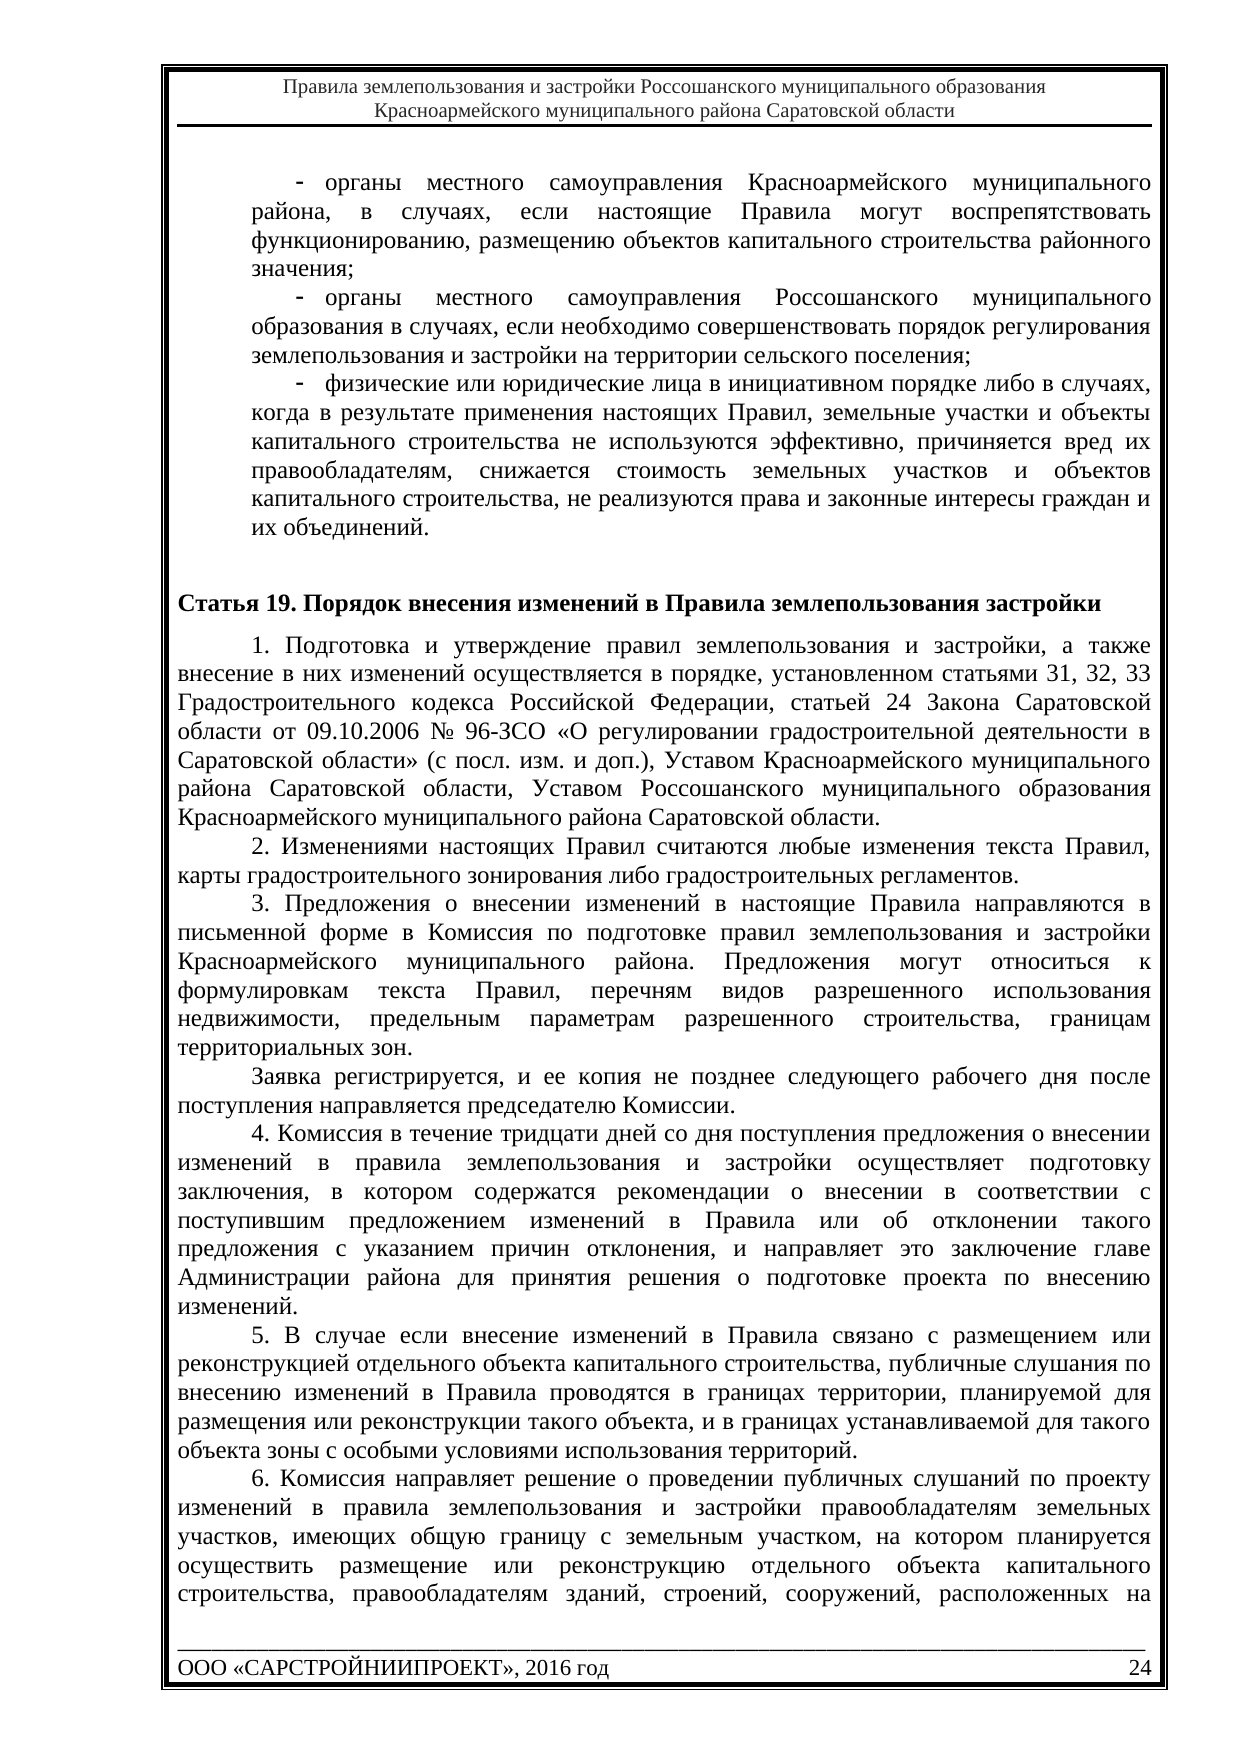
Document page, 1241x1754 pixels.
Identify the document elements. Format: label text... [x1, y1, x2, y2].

text 3. Предложения о внесении изменений в настоящие Правила направляются в письменной форме в Комиссия по подготовке правил землепользования и застройки Красноармейского муниципального района. Предложения могут относиться к формулировкам текста Правил, перечням видов разрешенного использования недвижимости, предельным параметрам разрешенного строительства, границам территориальных зон. [177, 888, 1152, 1061]
list органы местного самоуправления Россошанского муниципального образования в случаях, если необходимо совершенствовать порядок регулирования землепользования и застройки на территории сельского поселения; [251, 282, 1152, 368]
text 5. В случае если внесение изменений в Правила связано с размещением или реконструкцией отдельного объекта капитального строительства, публичные слушания по внесению изменений в Правила проводятся в границах территории, планируемой для размещения или реконструкции такого объекта, и в границах устанавливаемой для такого объекта зоны с особыми условиями использования территорий. [177, 1320, 1152, 1463]
text 1. Подготовка и утверждение правил землепользования и застройки, а также внесение в них изменений осуществляется в порядке, установленном статьями 31, 32, 33 Градостроительного кодекса Российской Федерации, статьей 24 Закона Саратовской области от 09.10.2006 № 96-ЗСО «О регулировании градостроительной деятельности в Саратовской области» (с посл. изм. и доп.), Уставом Красноармейского муниципального района Саратовской области, Уставом Россошанского муниципального образования Красноармейского муниципального района Саратовской области. [177, 630, 1152, 831]
text 2. Изменениями настоящих Правил считаются любые изменения текста Правил, карты градостроительного зонирования либо градостроительных регламентов. [177, 831, 1152, 888]
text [177, 1463, 1152, 1607]
text 4. Комиссия в течение тридцати дней со дня поступления предложения о внесении изменений в правила землепользования и застройки осуществляет подготовку заключения, в котором содержатся рекомендации о внесении в соответствии с поступившим предложением изменений в Правила или об отклонении такого предложения с указанием причин отклонения, и направляет это заключение главе Администрации района для принятия решения о подготовке проекта по внесению изменений. [177, 1118, 1152, 1320]
list органы местного самоуправления Красноармейского муниципального района, в случаях, если настоящие Правила могут воспрепятствовать функционированию, размещению объектов капитального строительства районного значения; [251, 167, 1152, 282]
subtitle Статья 19. Порядок внесения изменений в Правила землепользования застройки [177, 588, 1152, 617]
list физические или юридические лица в инициативном порядке либо в случаях, когда в результате применения настоящих Правил, земельные участки и объекты капитального строительства не используются эффективно, причиняется вред их правообладателям, снижается стоимость земельных участков и объектов капитального строительства, не реализуются права и законные интересы граждан и их объединений. [251, 368, 1152, 541]
text Заявка регистрируется, и ее копия не позднее следующего рабочего дня после поступления направляется председателю Комиссии. [177, 1061, 1152, 1118]
